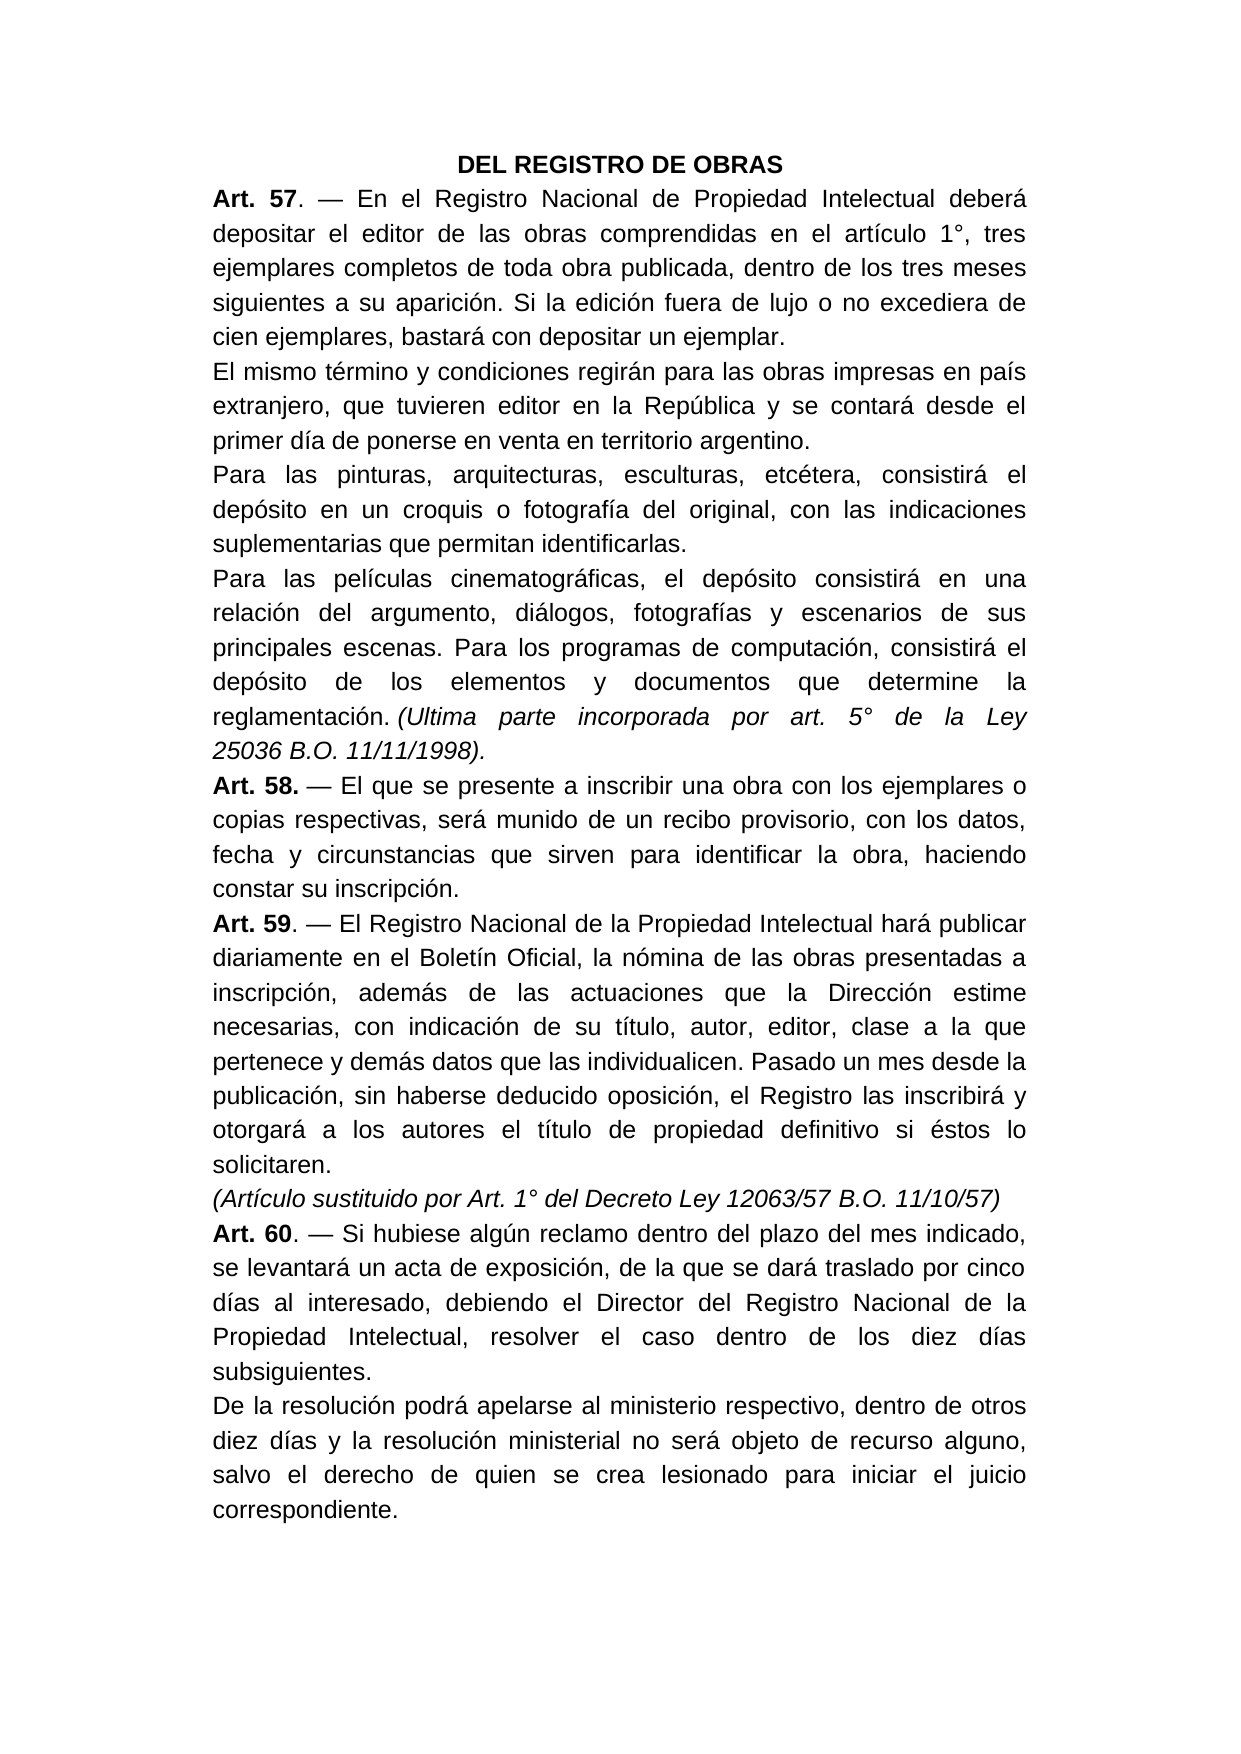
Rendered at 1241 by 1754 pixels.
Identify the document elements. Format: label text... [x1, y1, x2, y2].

text El mismo término y condiciones regirán para las obras impresas en país extranjero, que tuvieren editor en la República y se contará desde el primer día de ponerse en venta en territorio argentino. [212, 357, 1028, 454]
text Art. 57. — En el Registro Nacional de Propiedad Intelectual deberá depositar el editor de las obras comprendidas en el artículo 1°, tres ejemplares completos de toda obra publicada, dentro de los tres meses siguientes a su aparición. Si la edición fuera de lujo o no excediera de cien ejemplares, bastará con depositar un ejemplar. [212, 184, 1028, 351]
text Para las películas cinematográficas, el depósito consistirá en una relación del argumento, diálogos, fotografías y escenarios de sus principales escenas. Para los programas de computación, consistirá el depósito de los elementos y documentos que determine la reglamentación. (Ultima parte incorporada por art. 5° de la Ley 25036 B.O. 11/11/1998). [212, 564, 1028, 765]
text (Artículo sustituido por Art. 1° del Decreto Ley 12063/57 B.O. 11/10/57) [212, 1184, 1028, 1213]
text Art. 60. — Si hubiese algún reclamo dentro del plazo del mes indicado, se levantará un acta de exposición, de la que se dará traslado por cinco días al interesado, debiendo el Director del Registro Nacional de la Propiedad Intelectual, resolver el caso dentro de los diez días subsiguientes. [212, 1219, 1028, 1386]
text DEL REGISTRO DE OBRAS [212, 150, 1028, 179]
text Para las pinturas, arquitecturas, esculturas, etcétera, consistirá el depósito en un croquis o fotografía del original, con las indicaciones suplementarias que permitan identificarlas. [212, 460, 1028, 558]
text De la resolución podrá apelarse al ministerio respectivo, dentro de otros diez días y la resolución ministerial no será objeto de recurso alguno, salvo el derecho de quien se crea lesionado para iniciar el juicio correspondiente. [212, 1391, 1028, 1523]
text Art. 58. — El que se presente a inscribir una obra con los ejemplares o copias respectivas, será munido de un recibo provisorio, con los datos, fecha y circunstancias que sirven para identificar la obra, haciendo constar su inscripción. [212, 771, 1028, 903]
text Art. 59. — El Registro Nacional de la Propiedad Intelectual hará publicar diariamente en el Boletín Oficial, la nómina de las obras presentadas a inscripción, además de las actuaciones que la Dirección estime necesarias, con indicación de su título, autor, editor, clase a la que pertenece y demás datos que las individualicen. Pasado un mes desde la publicación, sin haberse deducido oposición, el Registro las inscribirá y otorgará a los autores el título de propiedad definitivo si éstos lo solicitaren. [212, 908, 1028, 1179]
